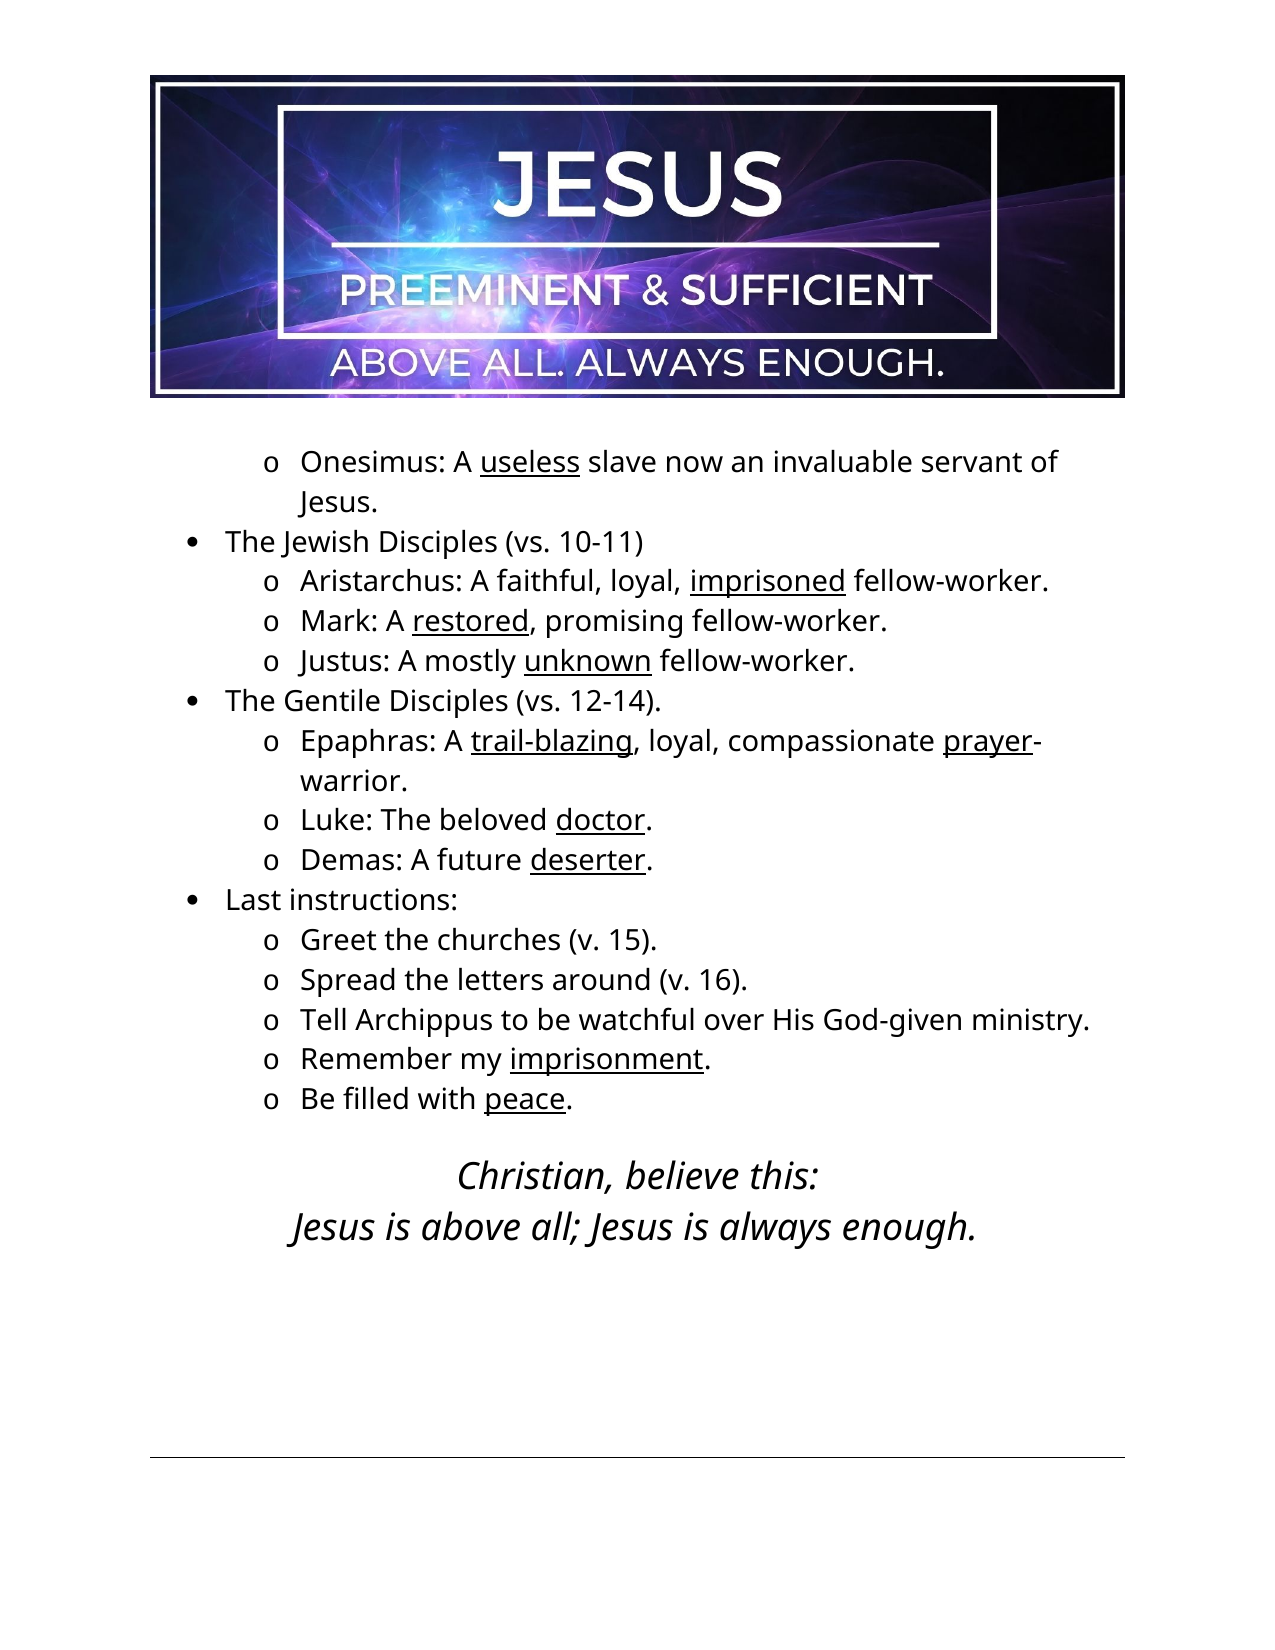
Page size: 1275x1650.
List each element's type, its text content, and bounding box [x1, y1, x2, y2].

list Tell Archippus to be watchful over His God-given ministry. [262, 999, 1125, 1039]
list Greet the churches (v. 15). [262, 919, 1125, 959]
list The Jewish Disciples (vs. 10-11) [187, 521, 1125, 561]
list Spread the letters around (v. 16). [262, 959, 1125, 999]
list Mark: A restored, promising fellow-worker. [262, 600, 1125, 640]
picture [150, 75, 1125, 398]
text Christian, believe this: [150, 1149, 1125, 1200]
list Last instructions: [187, 879, 1125, 919]
list Epaphras: A trail-blazing, loyal, compassionate prayer-warrior. [262, 720, 1125, 799]
list Aristarchus: A faithful, loyal, imprisoned fellow-worker. [262, 561, 1125, 600]
list Luke: The beloved doctor. [262, 799, 1125, 839]
list Be filled with peace. [262, 1078, 1125, 1118]
list Remember my imprisonment. [262, 1039, 1125, 1078]
list Onesimus: A useless slave now an invaluable servant of Jesus. [262, 441, 1125, 521]
list Demas: A future deserter. [262, 839, 1125, 879]
list Justus: A mostly unknown fellow-worker. [262, 640, 1125, 680]
list The Gentile Disciples (vs. 12-14). [187, 680, 1125, 720]
text Jesus is above all; Jesus is always enough. [150, 1200, 1125, 1251]
